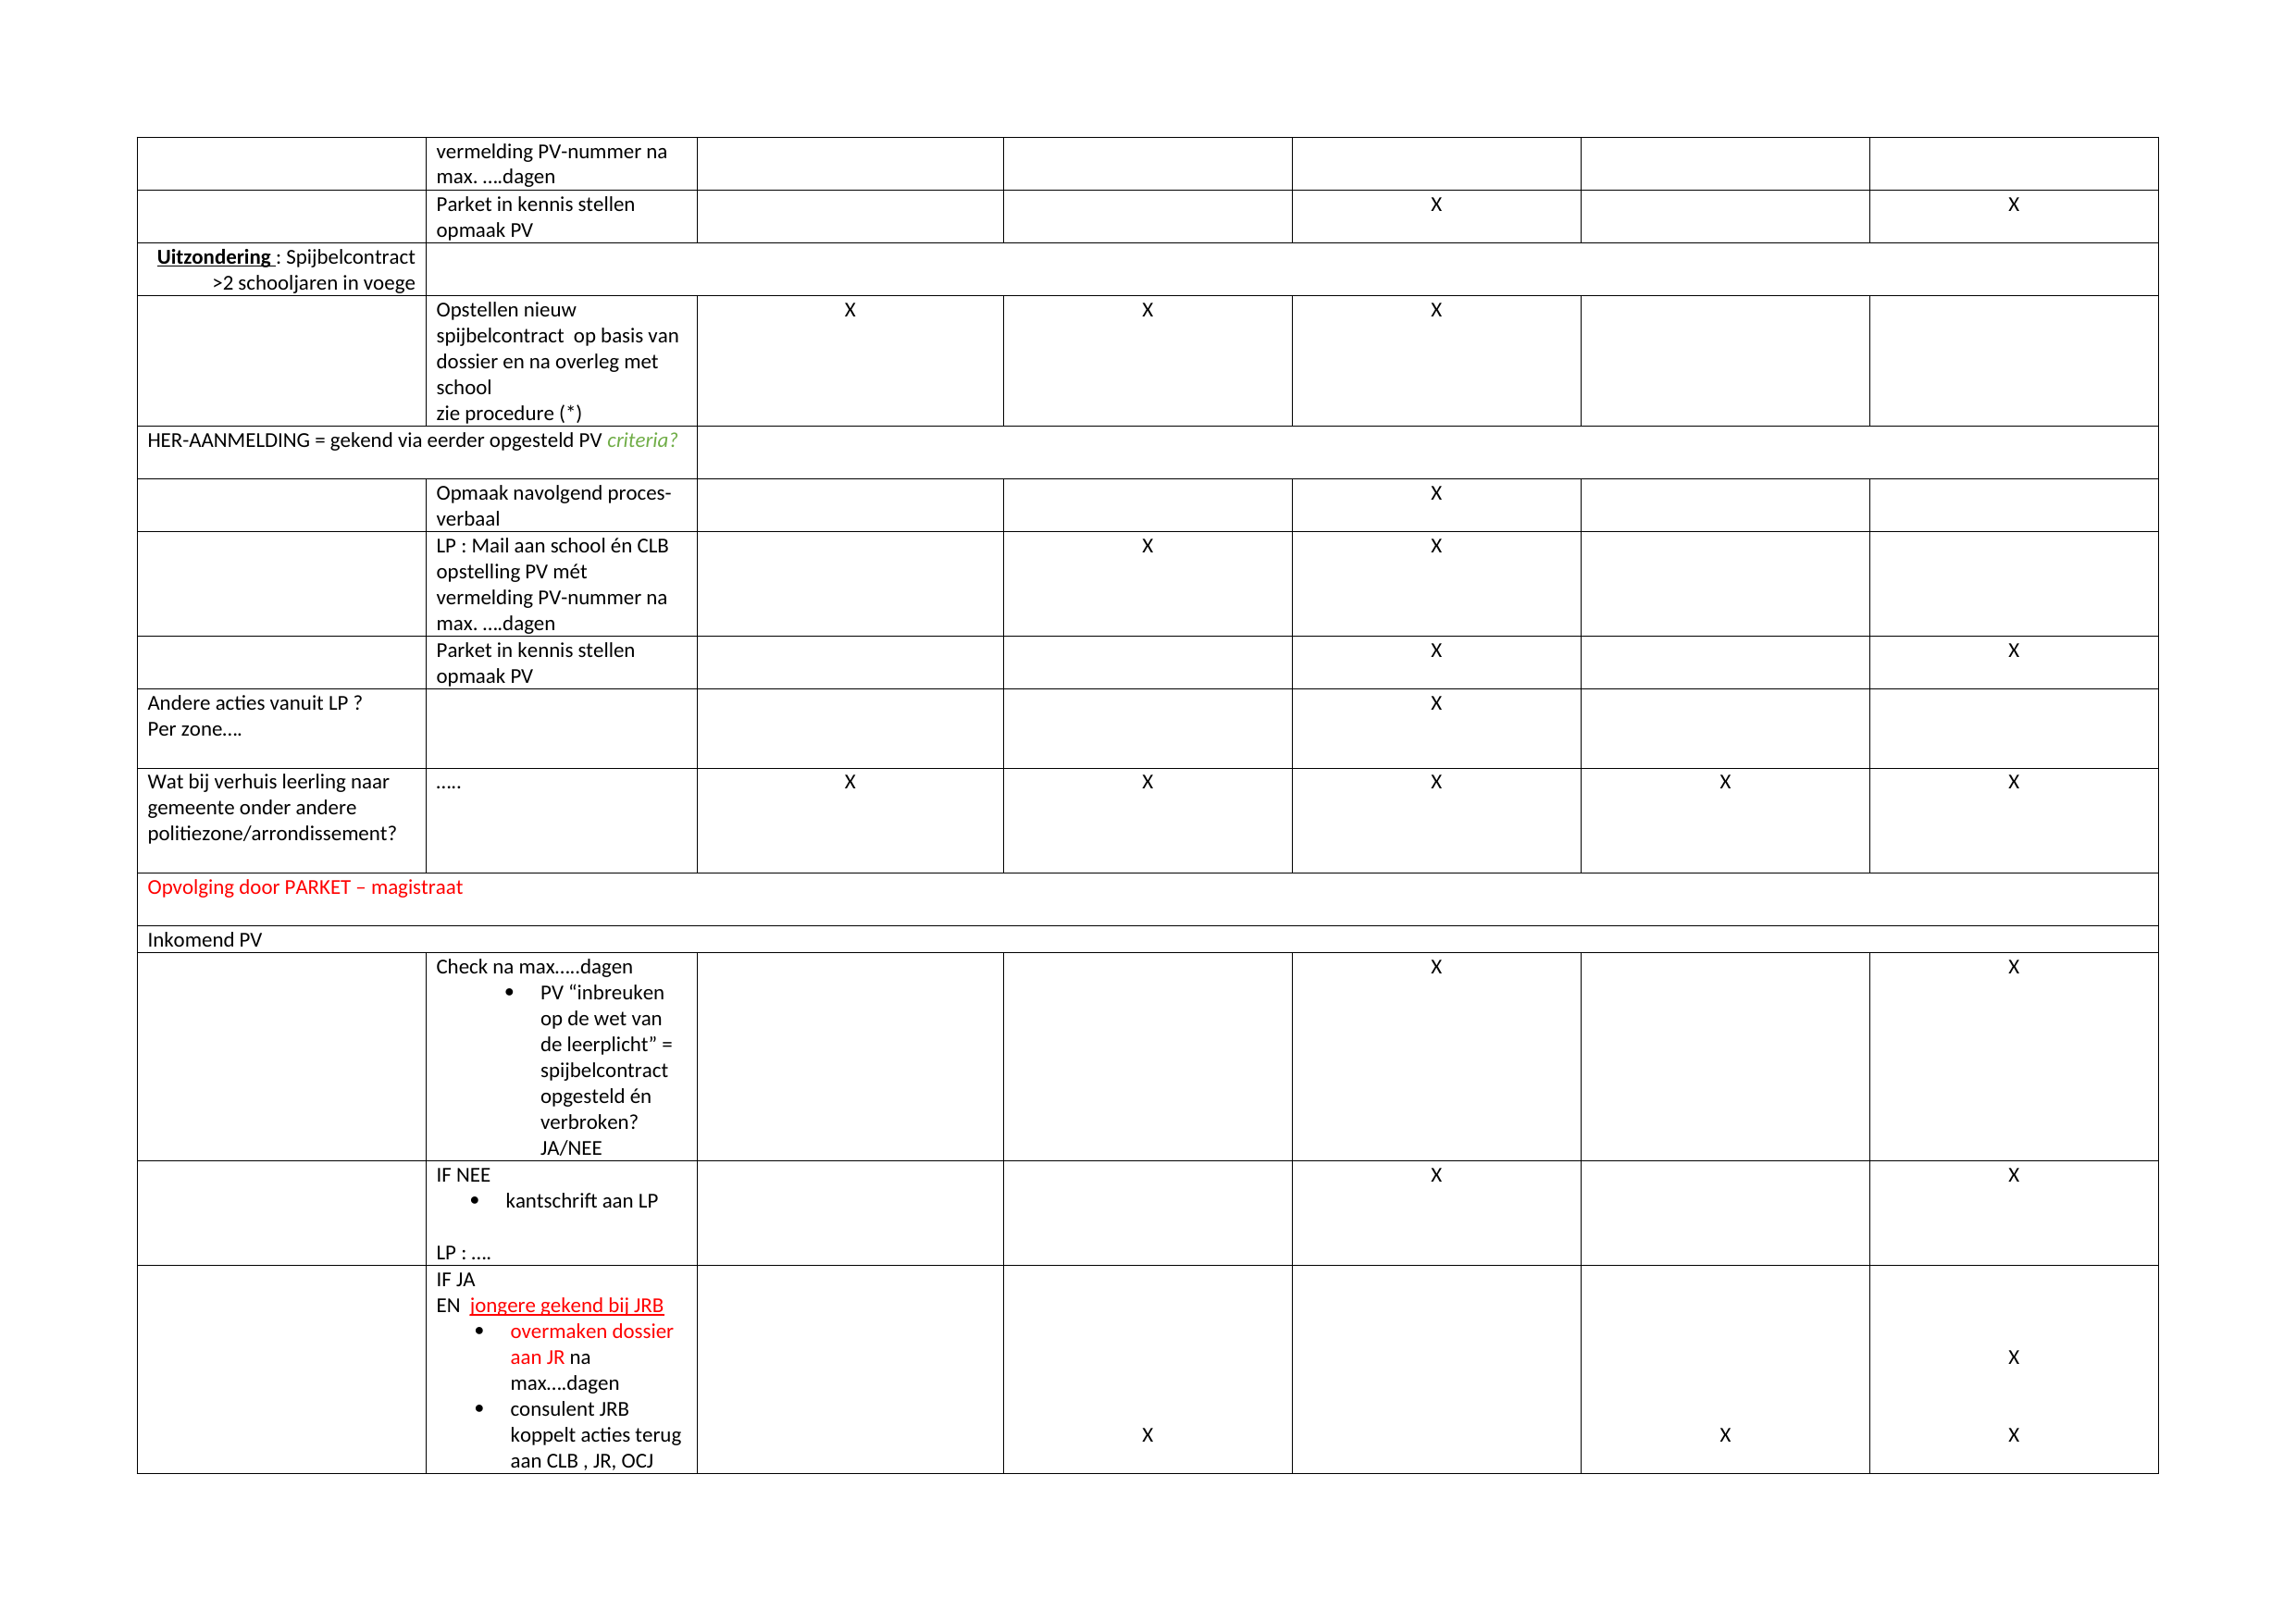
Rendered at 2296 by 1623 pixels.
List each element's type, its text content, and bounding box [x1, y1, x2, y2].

table_cell ….. [427, 769, 697, 873]
table_cell X [1870, 637, 2158, 688]
table_cell LP : Mail aan school én CLB opstelling PV mét vermelding PV-nummer na max. ….dagen [427, 532, 697, 636]
table_cell [1870, 296, 2158, 426]
table_cell Check na max…..dagen PV “inbreuken op de wet van de leerplicht” = spijbelcontract opgesteld én verbroken? JA/NEE [427, 953, 697, 1160]
table_cell [698, 191, 1003, 242]
table_cell X [1004, 1266, 1292, 1473]
table_cell [1582, 637, 1869, 688]
table_cell X [1004, 138, 1292, 190]
table_cell Inkomend PV [138, 926, 2158, 952]
table_cell X [1004, 296, 1292, 426]
table_cell X [1293, 532, 1581, 636]
table_cell [1582, 296, 1869, 426]
table_cell X [1870, 769, 2158, 873]
table_cell [138, 1161, 426, 1265]
table_cell [1004, 191, 1292, 242]
table_cell IF JA EN jongere gekend bij JRB overmaken dossier aan JR na max….dagen consulent JRB koppelt acties terug aan CLB , JR, OCJ [427, 1266, 697, 1473]
table_cell X [1293, 953, 1581, 1160]
table_cell Wat bij verhuis leerling naar gemeente onder andere politiezone/arrondissement? [138, 769, 426, 873]
table_cell [1870, 138, 2158, 190]
table_cell X [1870, 953, 2158, 1160]
table_cell [1582, 953, 1869, 1160]
table_cell X [1293, 689, 1581, 767]
table_cell X [1293, 769, 1581, 873]
table_cell IF NEE kantschrift aan LP LP : …. [427, 1161, 697, 1265]
table_cell X [1582, 769, 1869, 873]
table_cell X [698, 769, 1003, 873]
table_cell Andere acties vanuit LP ? Per zone…. [138, 689, 426, 767]
table_cell [138, 1266, 426, 1473]
table_cell [1293, 1266, 1581, 1473]
table_cell [1582, 532, 1869, 636]
table_cell X [1293, 1161, 1581, 1265]
table_cell X [1293, 138, 1581, 190]
table_cell [138, 138, 426, 190]
table_cell [698, 532, 1003, 636]
table_cell [1004, 1161, 1292, 1265]
table_cell [698, 689, 1003, 767]
table_cell [427, 243, 2158, 295]
table_cell [698, 1161, 1003, 1265]
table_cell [427, 138, 697, 190]
table_cell [1582, 479, 1869, 531]
table_cell Parket in kennis stellen opmaak PV [427, 191, 697, 242]
table_cell Opstellen nieuw spijbelcontract op basis van dossier en na overleg met school zie procedure (*) [427, 296, 697, 426]
table_cell [698, 479, 1003, 531]
table_cell [1870, 479, 2158, 531]
table_cell [1582, 689, 1869, 767]
table_cell X [1582, 1266, 1869, 1473]
table_cell X X [1870, 1266, 2158, 1473]
table_cell HER-AANMELDING = gekend via eerder opgesteld PV criteria? [138, 427, 697, 478]
table_cell Parket in kennis stellen opmaak PV [427, 637, 697, 688]
table_cell [138, 479, 426, 531]
table_cell [138, 296, 426, 426]
table_cell [1004, 689, 1292, 767]
table_cell [1004, 479, 1292, 531]
table_cell [138, 532, 426, 636]
table_cell Opmaak navolgend proces-verbaal [427, 479, 697, 531]
table_cell X [1870, 1161, 2158, 1265]
table_cell Opvolging door PARKET – magistraat [138, 873, 2158, 925]
table_cell X [1293, 296, 1581, 426]
table_cell X [1293, 191, 1581, 242]
table_cell X [1293, 479, 1581, 531]
table_cell X [1004, 769, 1292, 873]
table_cell X [698, 296, 1003, 426]
table_cell X [1293, 637, 1581, 688]
table_cell [698, 1266, 1003, 1473]
table_cell [1004, 953, 1292, 1160]
table_cell [1870, 689, 2158, 767]
table_cell [1582, 1161, 1869, 1265]
table_cell [698, 138, 1003, 190]
table_cell [138, 191, 426, 242]
table_cell [1870, 532, 2158, 636]
table_cell [138, 953, 426, 1160]
table_cell [698, 637, 1003, 688]
table_cell [698, 953, 1003, 1160]
table_cell [1582, 138, 1869, 190]
table_cell [427, 689, 697, 767]
table_cell [1582, 191, 1869, 242]
table_cell Uitzondering : Spijbelcontract >2 schooljaren in voege [138, 243, 426, 295]
table_cell [138, 637, 426, 688]
table_cell X [1004, 532, 1292, 636]
table_cell X [1870, 191, 2158, 242]
table_cell [698, 427, 2158, 478]
table_cell [1004, 637, 1292, 688]
